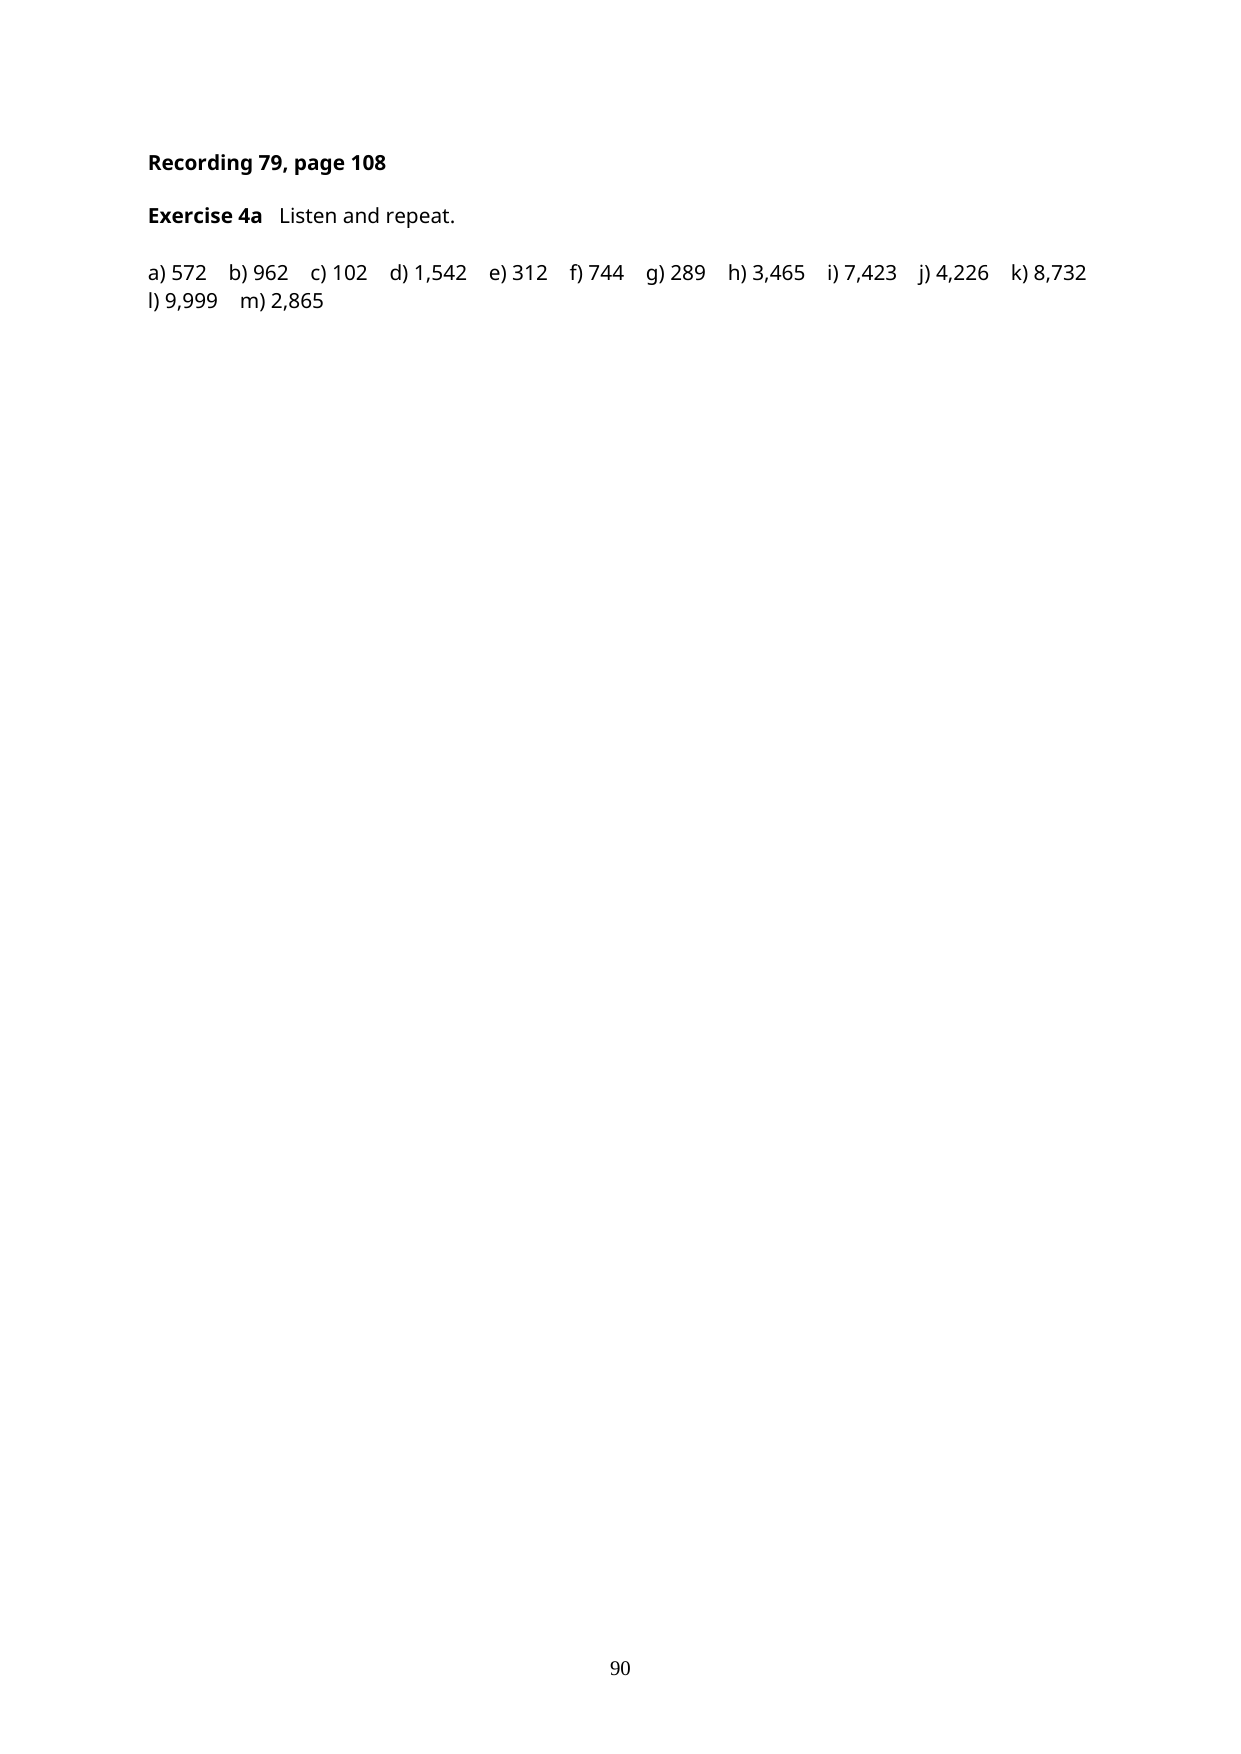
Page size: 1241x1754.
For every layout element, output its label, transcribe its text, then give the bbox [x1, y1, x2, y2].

text Recording 79, page 108 [148, 148, 1093, 176]
text a) 572 b) 962 c) 102 d) 1,542 e) 312 f) 744 g) 289 h) 3,465 i) 7,423 j) 4,226 k) 8,732 l) 9,999 m) 2,865 [148, 258, 1093, 315]
text Exercise 4a Listen and repeat. [148, 201, 1093, 229]
